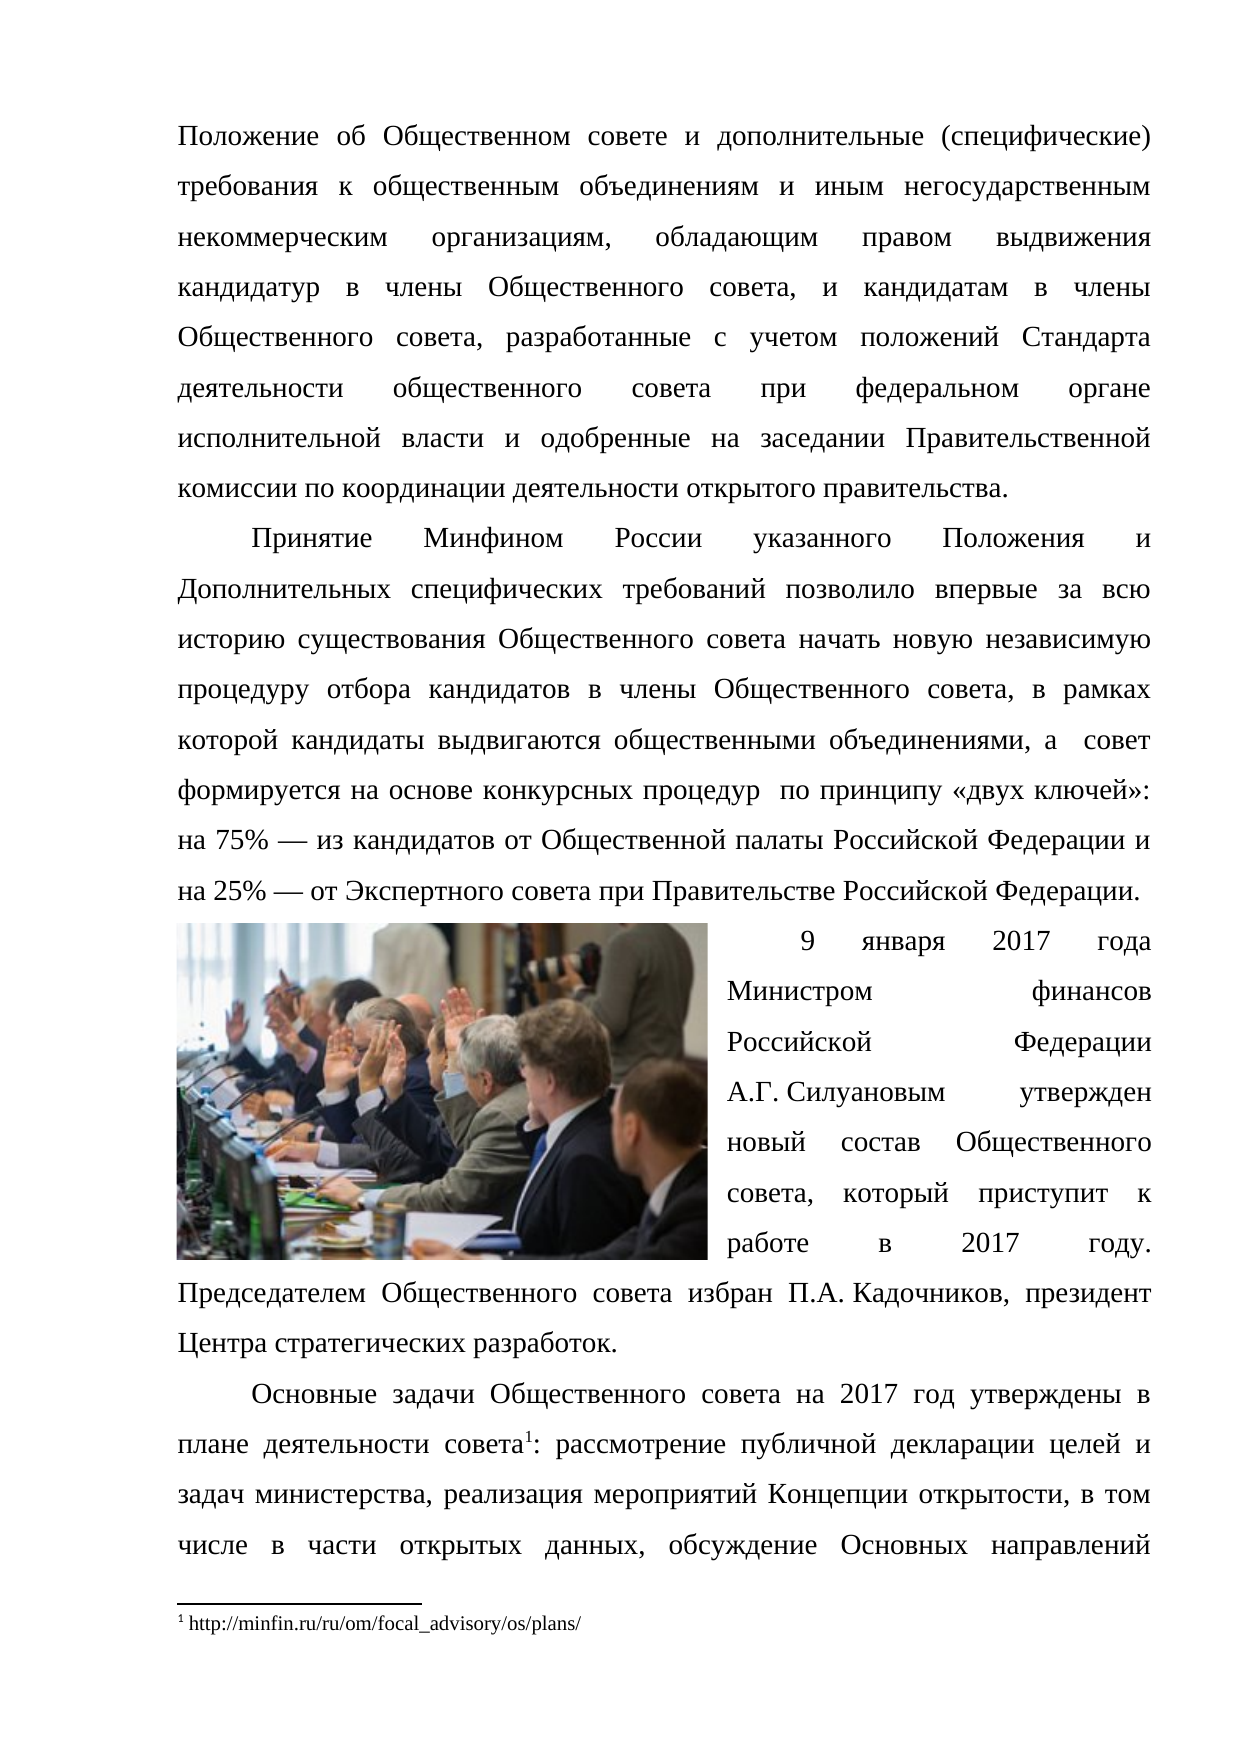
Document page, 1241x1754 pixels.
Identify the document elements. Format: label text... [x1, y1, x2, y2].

picture [176, 923, 708, 1260]
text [177, 118, 1152, 504]
text Принятие Минфином России указанного Положения и Дополнительных специфических требований позволило впервые за всю историю существования Общественного совета начать новую независимую процедуру отбора кандидатов в члены Общественного совета, в рамках которой кандидаты выдвигаются общественными объединениями, а совет формируется на основе конкурсных процедур по принципу «двух ключей»: на 75% — из кандидатов от Общественной палаты Российской Федерации и на 25% — от Экспертного совета при Правительстве Российской Федерации. [177, 521, 1152, 906]
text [177, 1376, 1152, 1560]
